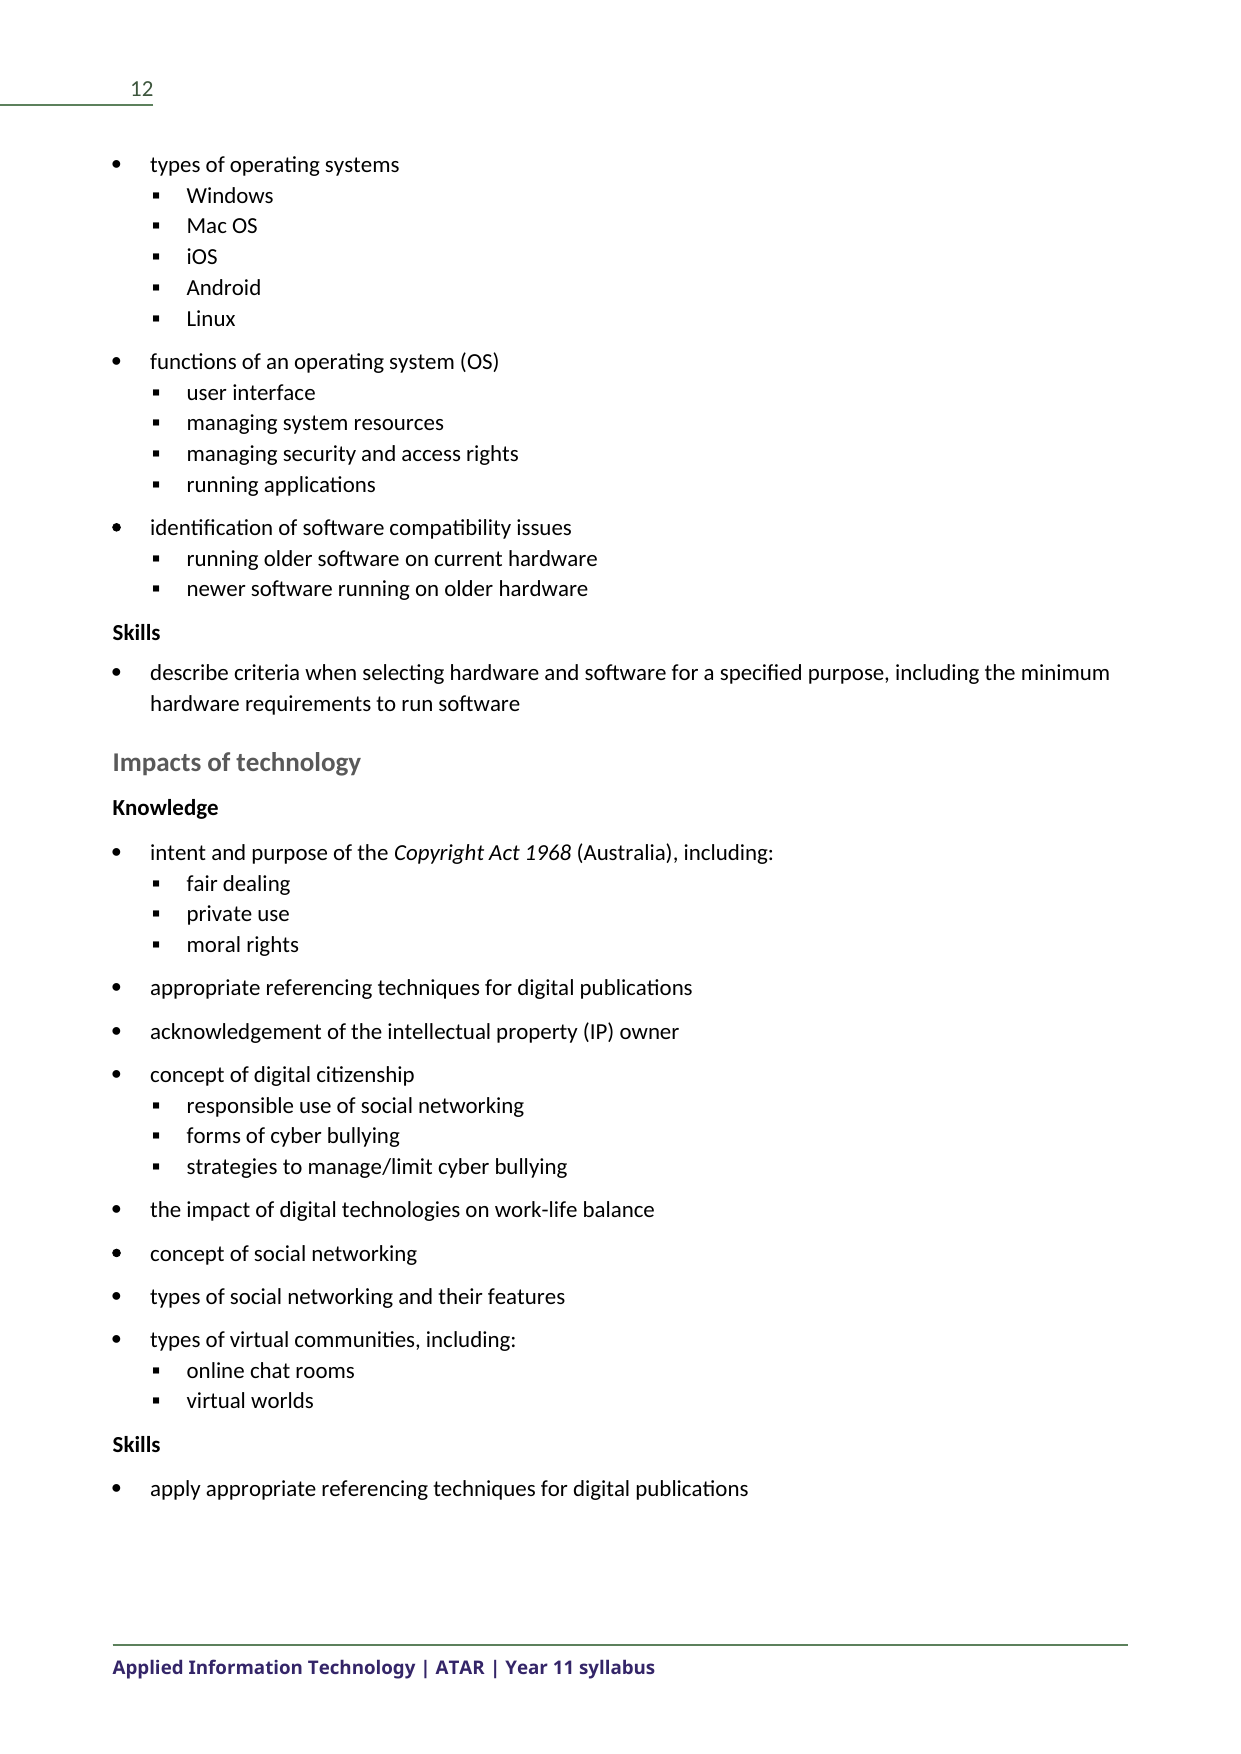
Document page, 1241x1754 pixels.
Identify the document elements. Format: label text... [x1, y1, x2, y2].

list the impact of digital technologies on work-life balance [112, 1195, 1128, 1223]
list newer software running on older hardware [151, 574, 1128, 602]
text Knowledge [112, 793, 1128, 821]
list managing system resources [151, 408, 1128, 436]
list strategies to manage/limit cyber bullying [151, 1152, 1128, 1180]
list online chat rooms [151, 1356, 1128, 1384]
list virtual worlds [151, 1387, 1128, 1414]
text Skills [112, 1430, 1128, 1458]
list functions of an operating system (OS) [112, 347, 1128, 375]
list acknowledgement of the intellectual property (IP) owner [112, 1017, 1128, 1045]
list Mac OS [151, 211, 1128, 239]
list types of social networking and their features [112, 1282, 1128, 1310]
list Linux [151, 304, 1128, 332]
list intent and purpose of the Copyright Act 1968 (Australia), including: [112, 838, 1128, 866]
list concept of social networking [112, 1239, 1128, 1267]
list moral rights [151, 930, 1128, 958]
list concept of digital citizenship [112, 1060, 1128, 1088]
list user interface [151, 378, 1128, 406]
list running applications [151, 470, 1128, 498]
list describe criteria when selecting hardware and software for a specified purpose, including the minimum hardware requirements to run software [112, 658, 1128, 717]
list forms of cyber bullying [151, 1121, 1128, 1149]
list iOS [151, 242, 1128, 270]
list types of operating systems [112, 150, 1128, 178]
list managing security and access rights [151, 439, 1128, 467]
subtitle Impacts of technology [112, 745, 1128, 778]
text Skills [112, 618, 1136, 646]
list apply appropriate referencing techniques for digital publications [112, 1474, 1128, 1502]
list running older software on current hardware [151, 544, 1128, 572]
list private use [151, 899, 1128, 928]
list fair dealing [151, 869, 1128, 897]
list appropriate referencing techniques for digital publications [112, 973, 1128, 1002]
list Android [151, 273, 1128, 301]
list types of virtual communities, including: [112, 1325, 1128, 1353]
list Windows [151, 181, 1128, 209]
list identification of software compatibility issues [112, 513, 1128, 541]
list responsible use of social networking [151, 1091, 1128, 1119]
